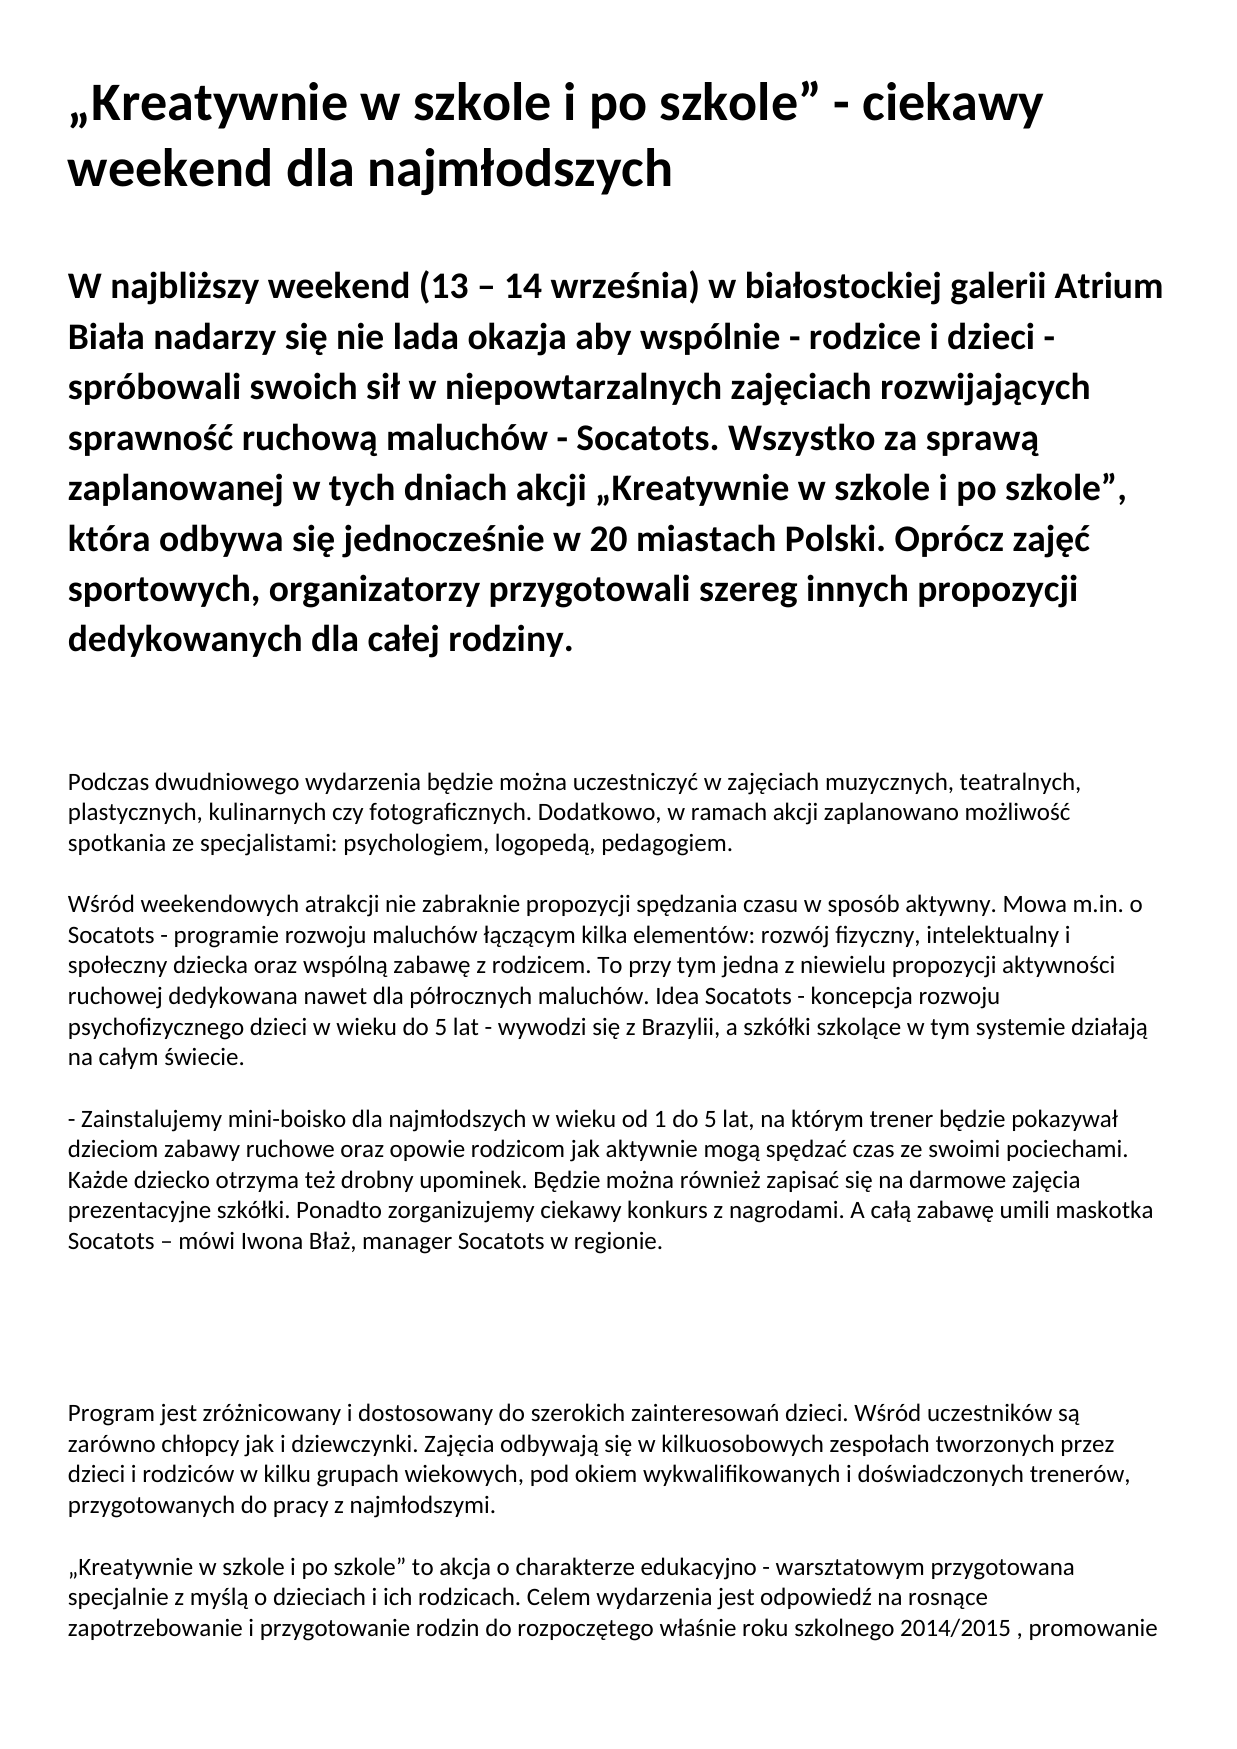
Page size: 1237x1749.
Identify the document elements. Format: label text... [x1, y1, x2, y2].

text - Zainstalujemy mini-boisko dla najmłodszych w wieku od 1 do 5 lat, na którym trener będzie pokazywał dzieciom zabawy ruchowe oraz opowie rodzicom jak aktywnie mogą spędzać czas ze swoimi pociechami. Każde dziecko otrzyma też drobny upominek. Będzie można również zapisać się na darmowe zajęcia prezentacyjne szkółki. Ponadto zorganizujemy ciekawy konkurs z nagrodami. A całą zabawę umili maskotka Socatots – mówi Iwona Błaż, manager Socatots w regionie. [68, 1103, 1169, 1256]
text Wśród weekendowych atrakcji nie zabraknie propozycji spędzania czasu w sposób aktywny. Mowa m.in. o Socatots - programie rozwoju maluchów łączącym kilka elementów: rozwój fizyczny, intelektualny i społeczny dziecka oraz wspólną zabawę z rodzicem. To przy tym jedna z niewielu propozycji aktywności ruchowej dedykowana nawet dla półrocznych maluchów. Idea Socatots - koncepcja rozwoju psychofizycznego dzieci w wieku do 5 lat - wywodzi się z Brazylii, a szkółki szkolące w tym systemie działają na całym świecie. [68, 889, 1169, 1072]
text „Kreatywnie w szkole i po szkole” - ciekawy weekend dla najmłodszych [68, 68, 1169, 200]
text Program jest zróżnicowany i dostosowany do szerokich zainteresowań dzieci. Wśród uczestników są zarówno chłopcy jak i dziewczynki. Zajęcia odbywają się w kilkuosobowych zespołach tworzonych przez dzieci i rodziców w kilku grupach wiekowych, pod okiem wykwalifikowanych i doświadczonych trenerów, przygotowanych do pracy z najmłodszymi. [68, 1397, 1169, 1519]
text W najbliższy weekend (13 – 14 września) w białostockiej galerii Atrium Biała nadarzy się nie lada okazja aby wspólnie - rodzice i dzieci - spróbowali swoich sił w niepowtarzalnych zajęciach rozwijających sprawność ruchową maluchów - Socatots. Wszystko za sprawą zaplanowanej w tych dniach akcji „Kreatywnie w szkole i po szkole”, która odbywa się jednocześnie w 20 miastach Polski. Oprócz zajęć sportowych, organizatorzy przygotowali szereg innych propozycji dedykowanych dla całej rodziny. [68, 262, 1169, 661]
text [68, 1551, 1169, 1642]
text Podczas dwudniowego wydarzenia będzie można uczestniczyć w zajęciach muzycznych, teatralnych, plastycznych, kulinarnych czy fotograficznych. Dodatkowo, w ramach akcji zaplanowano możliwość spotkania ze specjalistami: psychologiem, logopedą, pedagogiem. [68, 766, 1169, 857]
